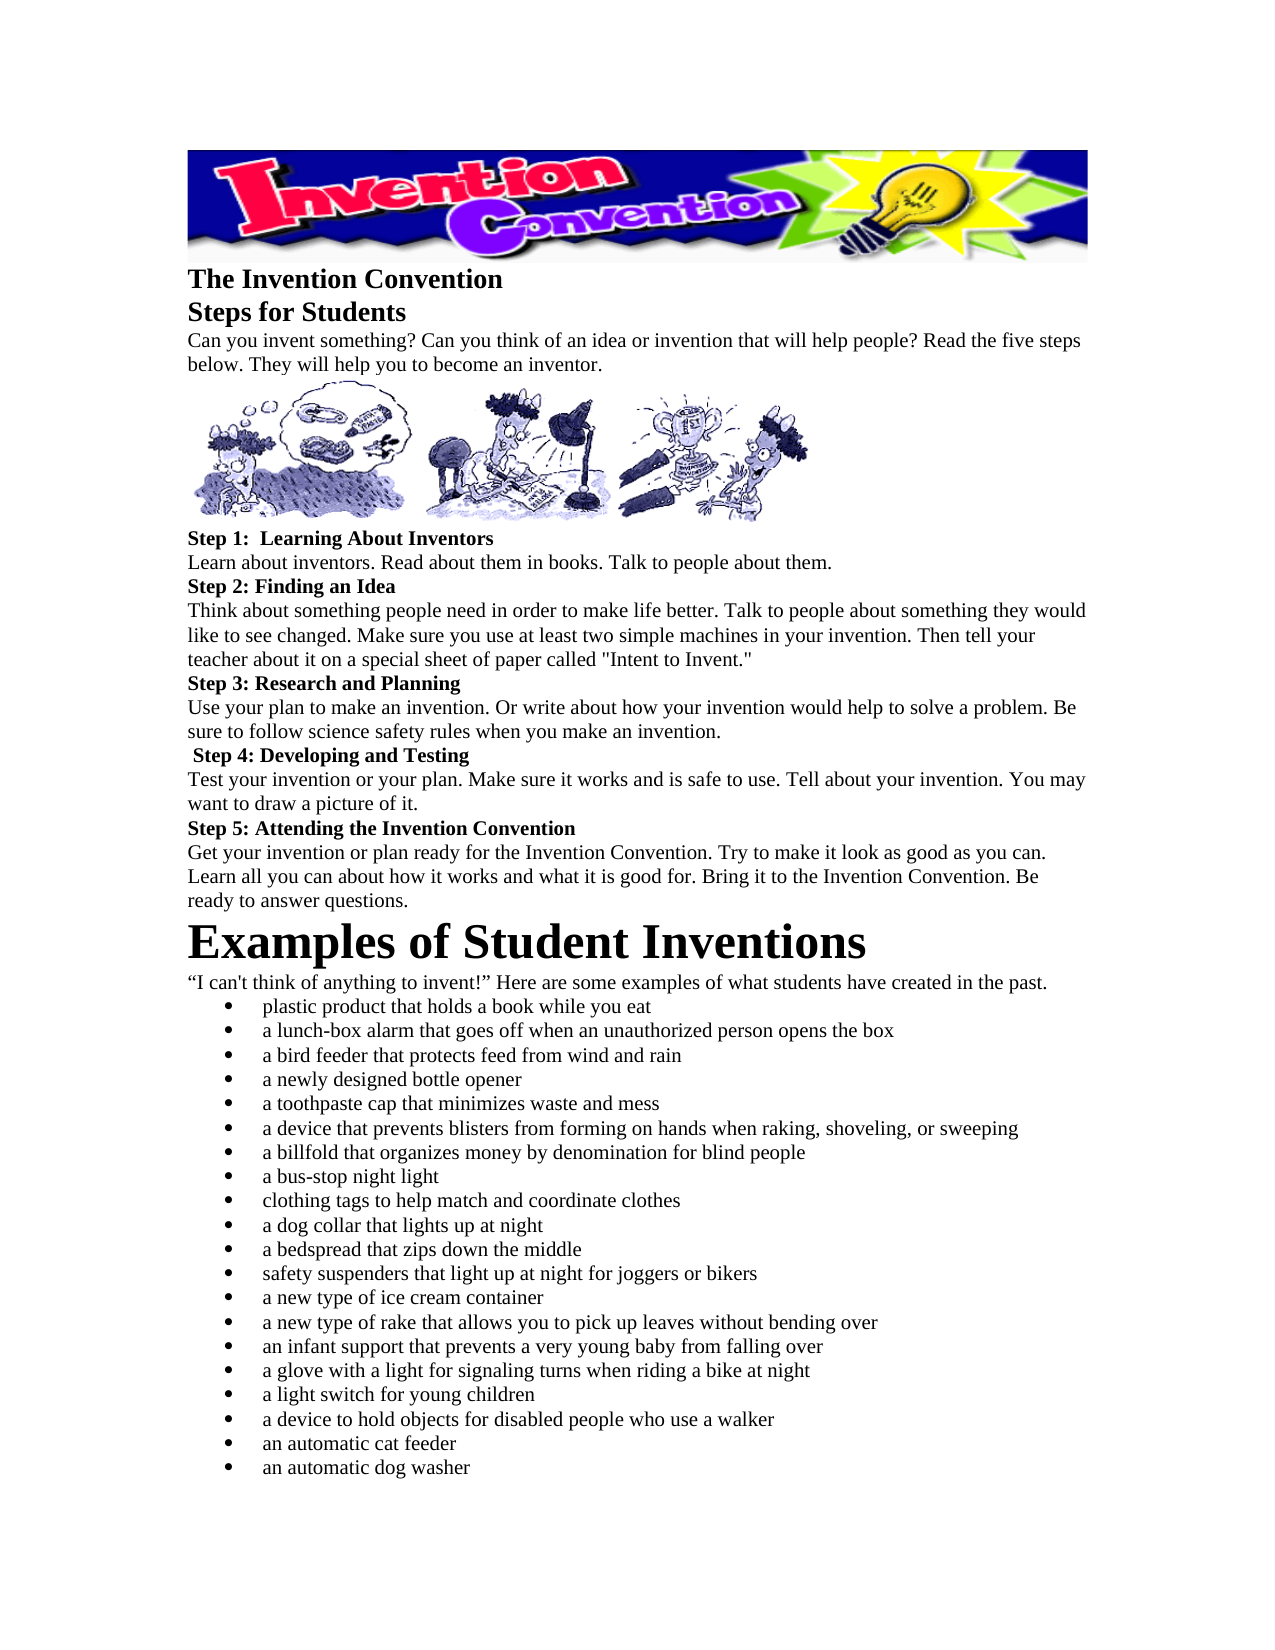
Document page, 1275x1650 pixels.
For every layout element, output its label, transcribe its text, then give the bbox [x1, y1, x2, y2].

list a billfold that organizes money by denomination for blind people [225, 1140, 1087, 1164]
text Step 4: Developing and Testing Test your invention or your plan. Make sure it works and is safe to use. Tell about your invention. You may want to draw a picture of it. [187, 743, 1087, 815]
list a lunch-box alarm that goes off when an unauthorized person opens the box [225, 1018, 1087, 1042]
list a bedspread that zips down the middle [225, 1237, 1087, 1261]
list a new type of ice cream container [225, 1285, 1087, 1309]
list a new type of rake that allows you to pick up leaves without bending over [225, 1309, 1087, 1334]
text Step 2: Finding an Idea Think about something people need in order to make life better. Talk to people about something they would like to see changed. Make sure you use at least two simple machines in your invention. Then tell your teacher about it on a special sheet of paper called "Intent to Invent." [187, 574, 1087, 671]
text Steps for Students [187, 295, 1087, 327]
list a dog collar that lights up at night [225, 1212, 1087, 1237]
list a newly designed bottle opener [225, 1067, 1087, 1091]
text The Invention Convention [187, 263, 1087, 295]
list an automatic cat feeder [225, 1431, 1087, 1455]
text “I can't think of anything to invent!” Here are some examples of what students have created in the past. [187, 970, 1087, 994]
list a light switch for young children [225, 1382, 1087, 1406]
list a bus-stop night light [225, 1164, 1087, 1188]
picture [187, 375, 416, 526]
list a toothpaste cap that minimizes waste and mess [225, 1091, 1087, 1115]
text Step 1: Learning About Inventors Learn about inventors. Read about them in books. Talk to people about them. [187, 526, 1087, 574]
list a device that prevents blisters from forming on hands when raking, shoveling, or sweeping [225, 1115, 1087, 1139]
picture [187, 150, 1088, 263]
list safety suspenders that light up at night for joggers or bikers [225, 1261, 1087, 1285]
list an automatic dog washer [225, 1455, 1087, 1479]
text Step 3: Research and Planning Use your plan to make an invention. Or write about how your invention would help to solve a problem. Be sure to follow science safety rules when you make an invention. [187, 671, 1087, 743]
list an infant support that prevents a very young baby from falling over [225, 1334, 1087, 1358]
text Can you invent something? Can you think of an idea or invention that will help people? Read the five steps below. They will help you to become an inventor. [187, 327, 1087, 376]
text Step 5: Attending the Invention Convention Get your invention or plan ready for the Invention Convention. Try to make it look as good as you can. Learn all you can about how it works and what it is good for. Bring it to the Invention Convention. Be ready to answer questions. [187, 816, 1087, 912]
list clothing tags to help match and coordinate clothes [225, 1188, 1087, 1212]
list a bird feeder that protects feed from wind and rain [225, 1043, 1087, 1067]
list plastic product that holds a book while you eat [225, 994, 1087, 1018]
list a glove with a light for signaling turns when riding a bike at night [225, 1358, 1087, 1382]
list a device to hold objects for disabled people who use a walker [225, 1407, 1087, 1431]
text Examples of Student Inventions [187, 912, 1087, 969]
picture [420, 384, 815, 526]
